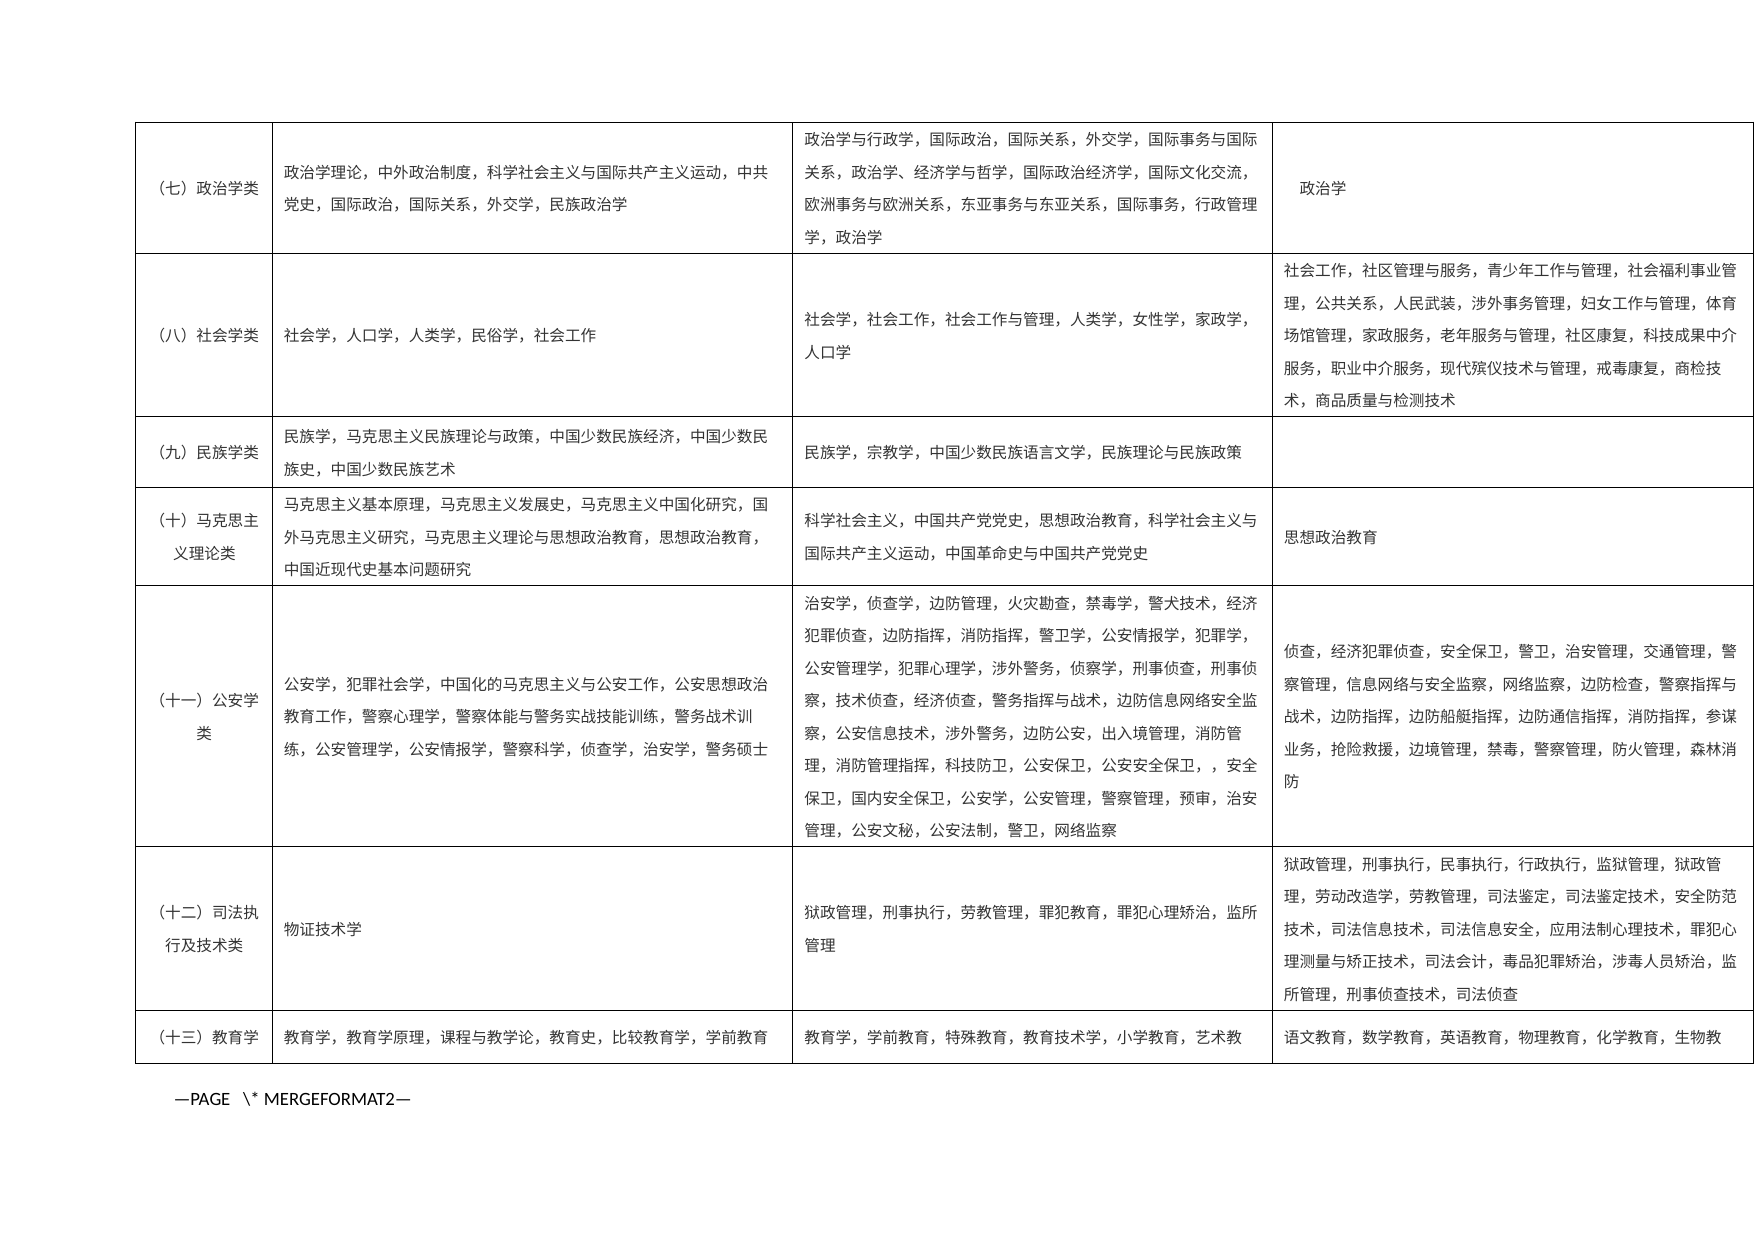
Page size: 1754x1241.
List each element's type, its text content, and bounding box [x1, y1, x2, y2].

table_cell [1273, 417, 1753, 487]
table_cell （八）社会学类 [136, 254, 272, 416]
table_cell （十）马克思主义理论类 [136, 488, 272, 585]
table_cell 马克思主义基本原理，马克思主义发展史，马克思主义中国化研究，国外马克思主义研究，马克思主义理论与思想政治教育，思想政治教育，中国近现代史基本问题研究 [273, 488, 792, 585]
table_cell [1273, 1011, 1753, 1063]
table_cell 侦查，经济犯罪侦查，安全保卫，警卫，治安管理，交通管理，警察管理，信息网络与安全监察，网络监察，边防检查，警察指挥与战术，边防指挥，边防船艇指挥，边防通信指挥，消防指挥，参谋业务，抢险救援，边境管理，禁毒，警察管理，防火管理，森林消防 [1273, 586, 1753, 846]
table_cell 社会学，社会工作，社会工作与管理，人类学，女性学，家政学，人口学 [793, 254, 1272, 416]
table_cell 政治学 [1273, 123, 1753, 253]
table_cell 民族学，宗教学，中国少数民族语言文学，民族理论与民族政策 [793, 417, 1272, 487]
table_cell （九）民族学类 [136, 417, 272, 487]
table_cell 政治学理论，中外政治制度，科学社会主义与国际共产主义运动，中共党史，国际政治，国际关系，外交学，民族政治学 [273, 123, 792, 253]
table_cell 物证技术学 [273, 847, 792, 1010]
table_cell 社会工作，社区管理与服务，青少年工作与管理，社会福利事业管理，公共关系，人民武装，涉外事务管理，妇女工作与管理，体育场馆管理，家政服务，老年服务与管理，社区康复，科技成果中介服务，职业中介服务，现代殡仪技术与管理，戒毒康复，商检技术，商品质量与检测技术 [1273, 254, 1753, 416]
table_cell 政治学与行政学，国际政治，国际关系，外交学，国际事务与国际关系，政治学、经济学与哲学，国际政治经济学，国际文化交流，欧洲事务与欧洲关系，东亚事务与东亚关系，国际事务，行政管理学，政治学 [793, 123, 1272, 253]
table_cell 民族学，马克思主义民族理论与政策，中国少数民族经济，中国少数民族史，中国少数民族艺术 [273, 417, 792, 487]
table_cell 狱政管理，刑事执行，民事执行，行政执行，监狱管理，狱政管理，劳动改造学，劳教管理，司法鉴定，司法鉴定技术，安全防范技术，司法信息技术，司法信息安全，应用法制心理技术，罪犯心理测量与矫正技术，司法会计，毒品犯罪矫治，涉毒人员矫治，监所管理，刑事侦查技术，司法侦查 [1273, 847, 1753, 1010]
table_cell 公安学，犯罪社会学，中国化的马克思主义与公安工作，公安思想政治教育工作，警察心理学，警察体能与警务实战技能训练，警务战术训练，公安管理学，公安情报学，警察科学，侦查学，治安学，警务硕士 [273, 586, 792, 846]
table_cell （十一）公安学类 [136, 586, 272, 846]
table_cell （七）政治学类 [136, 123, 272, 253]
table_cell 科学社会主义，中国共产党党史，思想政治教育，科学社会主义与国际共产主义运动，中国革命史与中国共产党党史 [793, 488, 1272, 585]
table_cell （十三）教育学类 [136, 1011, 272, 1063]
table_cell （十二）司法执行及技术类 [136, 847, 272, 1010]
table_cell 社会学，人口学，人类学，民俗学，社会工作 [273, 254, 792, 416]
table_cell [273, 1011, 792, 1063]
table_cell 治安学，侦查学，边防管理，火灾勘查，禁毒学，警犬技术，经济犯罪侦查，边防指挥，消防指挥，警卫学，公安情报学，犯罪学，公安管理学，犯罪心理学，涉外警务，侦察学，刑事侦查，刑事侦察，技术侦查，经济侦查，警务指挥与战术，边防信息网络安全监察，公安信息技术，涉外警务，边防公安，出入境管理，消防管理，消防管理指挥，科技防卫，公安保卫，公安安全保卫，，安全保卫，国内安全保卫，公安学，公安管理，警察管理，预审，治安管理，公安文秘，公安法制，警卫，网络监察 [793, 586, 1272, 846]
table_cell 思想政治教育 [1273, 488, 1753, 585]
table_cell 狱政管理，刑事执行，劳教管理，罪犯教育，罪犯心理矫治，监所管理 [793, 847, 1272, 1010]
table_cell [793, 1011, 1272, 1063]
